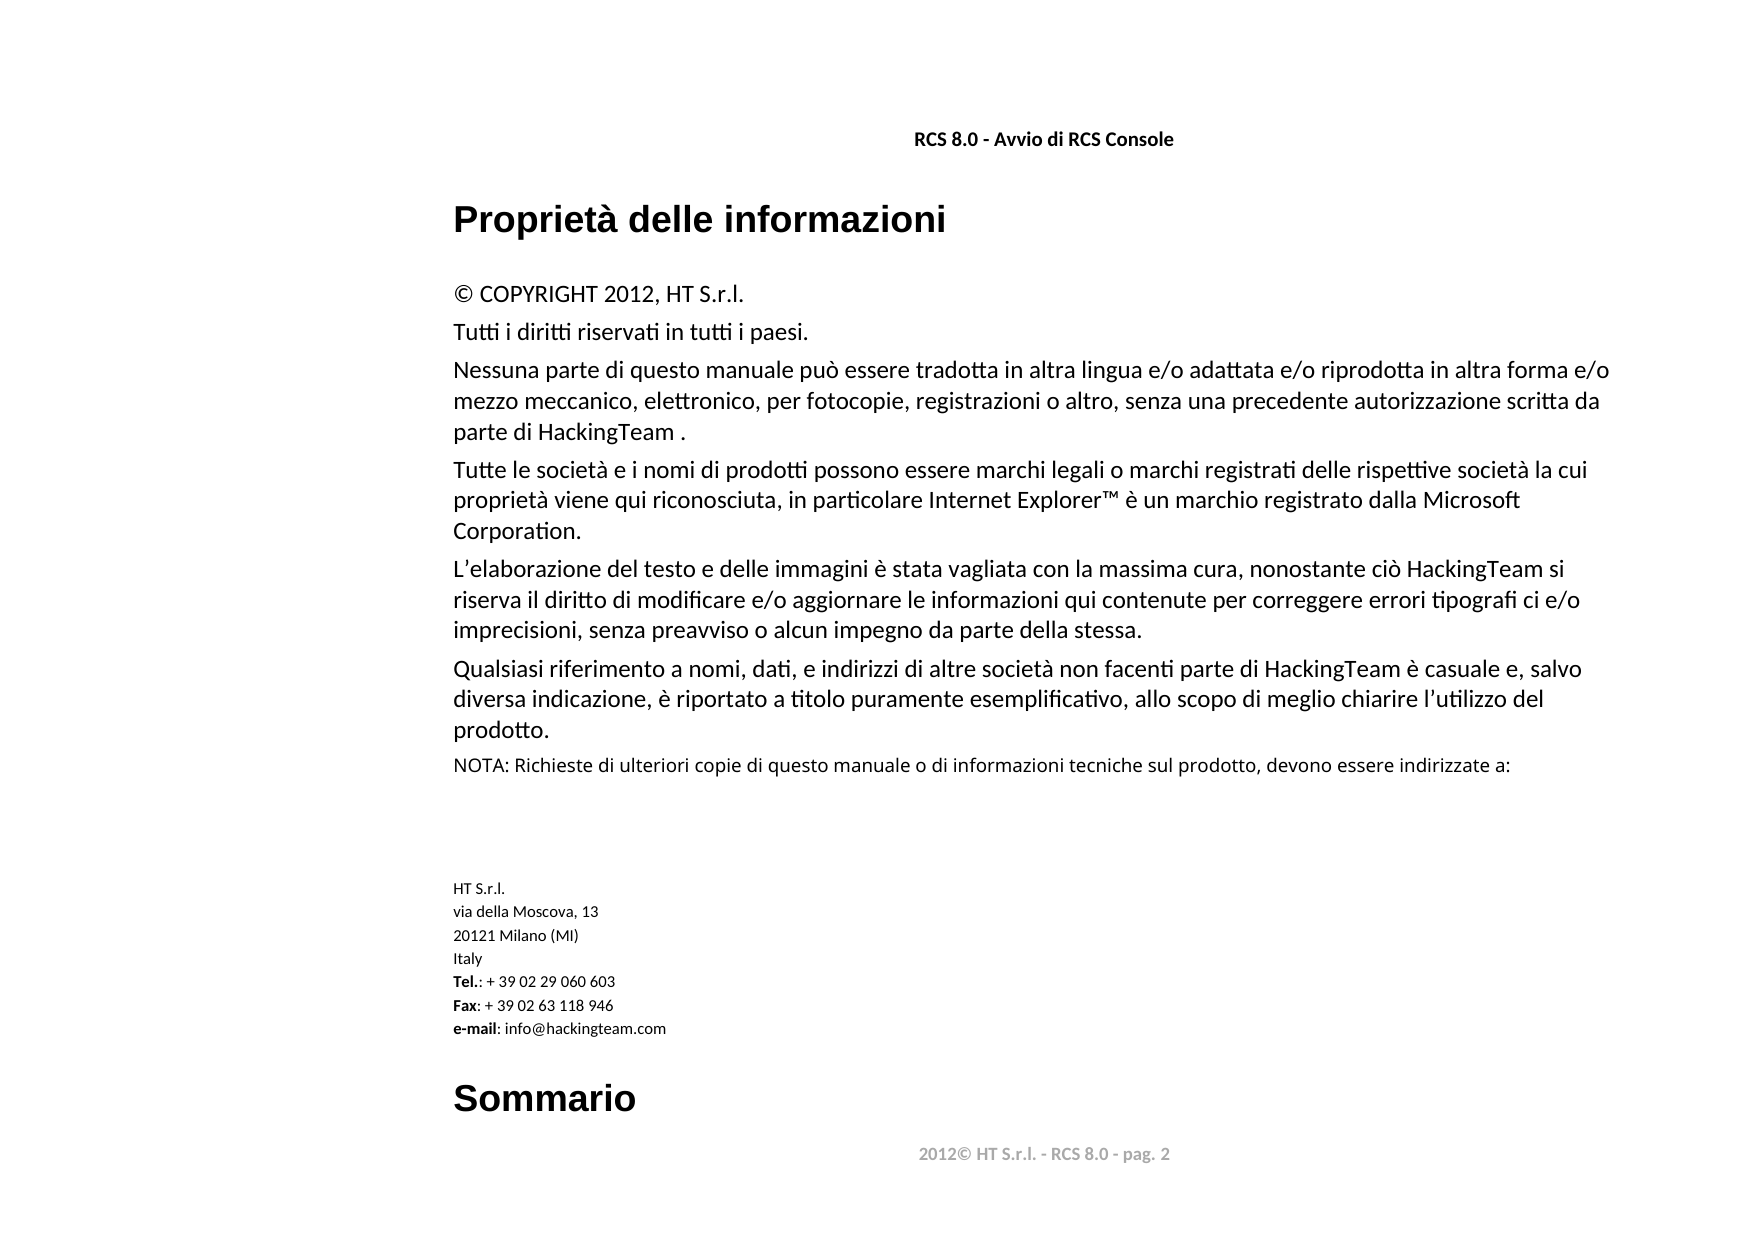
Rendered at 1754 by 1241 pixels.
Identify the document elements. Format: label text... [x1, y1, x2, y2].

text Tel.: + 39 02 29 060 603 [453, 968, 1635, 992]
text e-mail: info@hackingteam.com [453, 1015, 1635, 1039]
text Fax: + 39 02 63 118 946 [453, 992, 1635, 1015]
text HT S.r.l. [453, 875, 1635, 898]
text NOTA: Richieste di ulteriori copie di questo manuale o di informazioni tecniche sul prodotto, devono essere indirizzate a: [453, 752, 1635, 829]
text Qualsiasi riferimento a nomi, dati, e indirizzi di altre società non facenti parte di HackingTeam è casuale e, salvo diversa indicazione, è riportato a titolo puramente esemplificativo, allo scopo di meglio chiarire l’utilizzo del prodotto. [453, 653, 1635, 744]
text Proprietà delle informazioni [453, 197, 1635, 240]
text via della Moscova, 13 [453, 898, 1635, 922]
text Italy [453, 945, 1635, 968]
text Tutti i diritti riservati in tutti i paesi. [453, 316, 1635, 347]
text Sommario [453, 1076, 1635, 1119]
text Nessuna parte di questo manuale può essere tradotta in altra lingua e/o adattata e/o riprodotta in altra forma e/o mezzo meccanico, elettronico, per fotocopie, registrazioni o altro, senza una precedente autorizzazione scritta da parte di HackingTeam . [453, 354, 1635, 446]
text Tutte le società e i nomi di prodotti possono essere marchi legali o marchi registrati delle rispettive società la cui proprietà viene qui riconosciuta, in particolare Internet Explorer™ è un marchio registrato dalla Microsoft Corporation. [453, 454, 1635, 546]
text L’elaborazione del testo e delle immagini è stata vagliata con la massima cura, nonostante ciò HackingTeam si riserva il diritto di modificare e/o aggiornare le informazioni qui contenute per correggere errori tipografi ci e/o imprecisioni, senza preavviso o alcun impegno da parte della stessa. [453, 553, 1635, 645]
text 20121 Milano (MI) [453, 922, 1635, 945]
text © COPYRIGHT 2012, HT S.r.l. [453, 278, 1635, 308]
